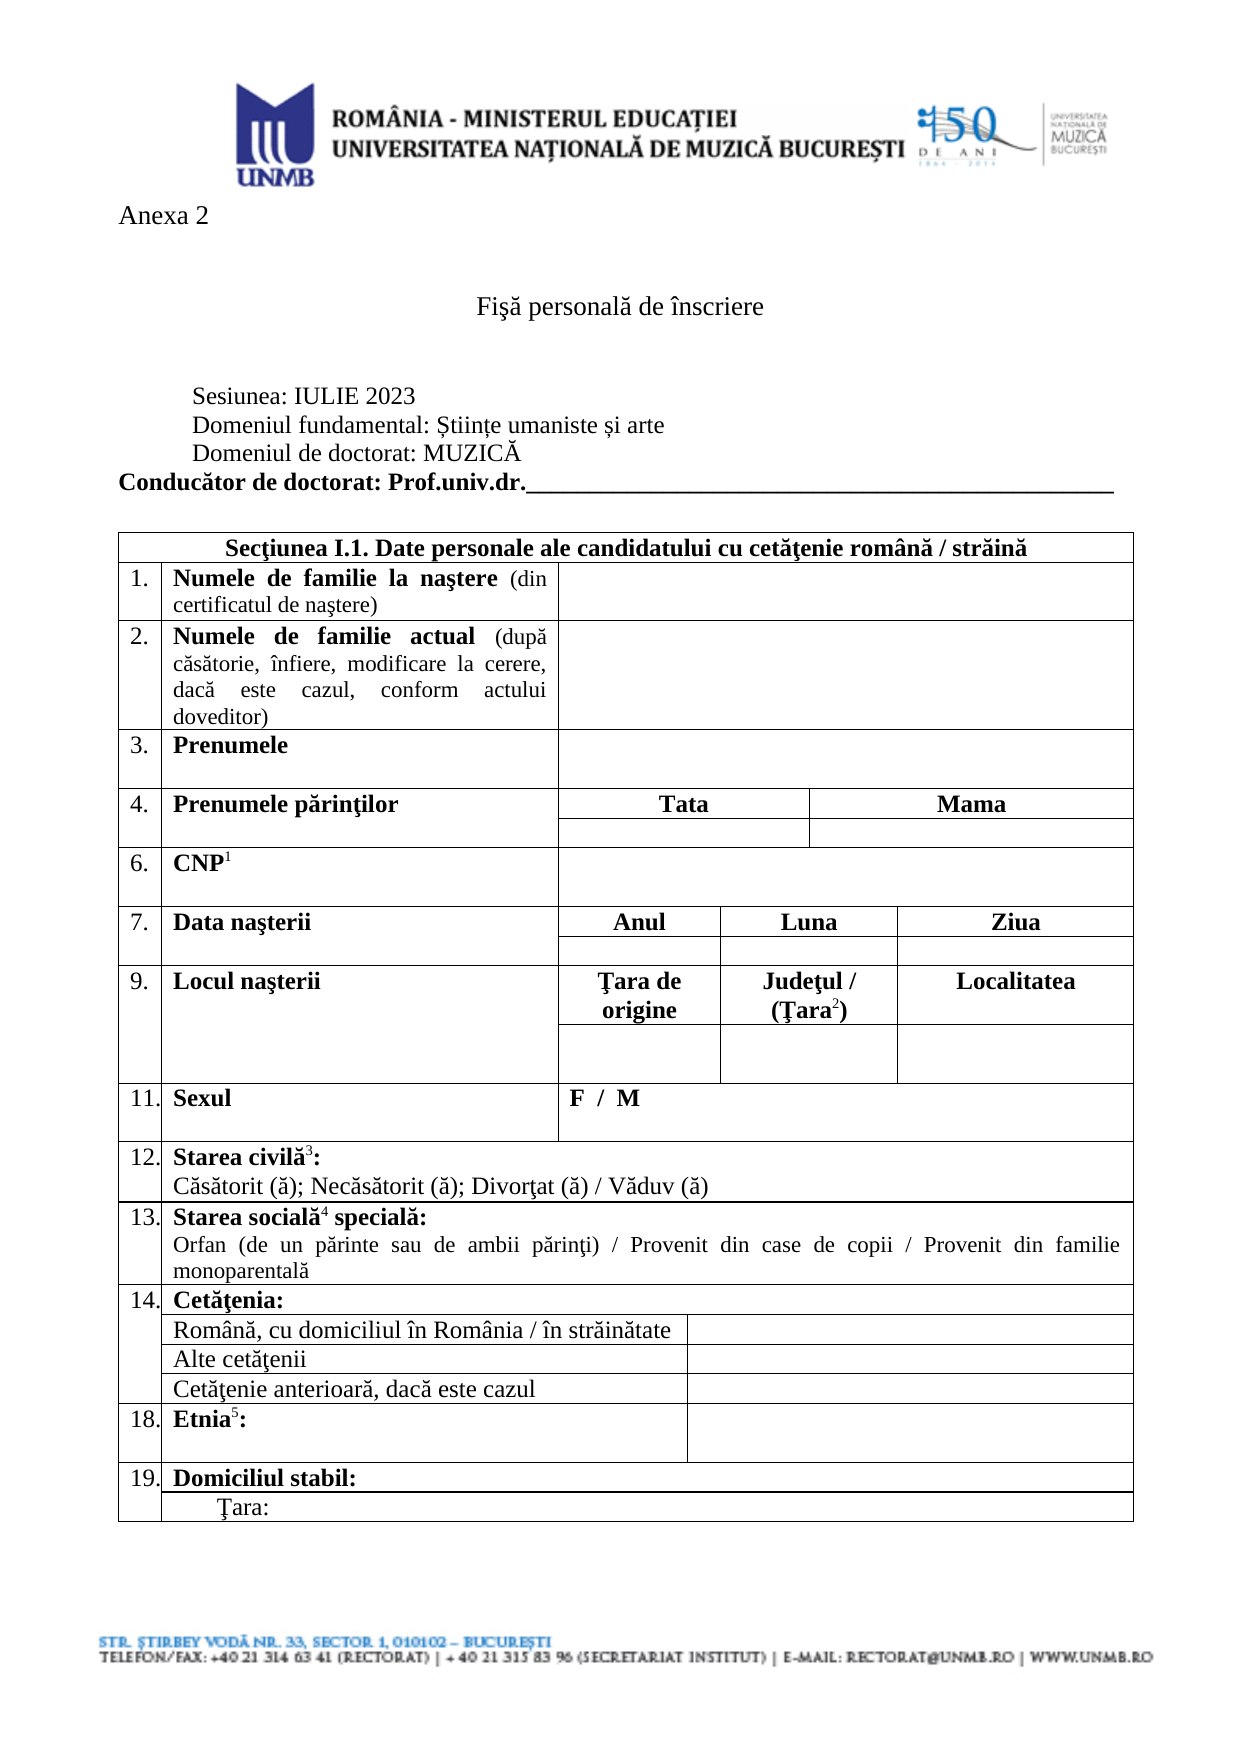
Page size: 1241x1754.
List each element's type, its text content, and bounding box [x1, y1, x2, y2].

table_cell Ziua [898, 907, 1133, 936]
table_cell Tata [559, 789, 809, 817]
table_cell Data naşterii [162, 907, 558, 965]
table_cell Cetăţenie anterioară, dacă este cazul [162, 1374, 687, 1403]
table_cell [898, 937, 1133, 965]
table_cell Locul naşterii [162, 966, 558, 1082]
table_cell Localitatea [898, 966, 1133, 1024]
table_cell [688, 1315, 1133, 1343]
table_cell Domiciliul stabil: [162, 1463, 1133, 1491]
table_cell Etnia5: [162, 1404, 687, 1462]
table_cell Prenumele [162, 730, 558, 788]
table_cell [119, 1084, 161, 1141]
table_cell Numele de familie actual (după căsătorie, înfiere, modificare la cerere, dacă este cazul, conform actului doveditor) [162, 621, 558, 729]
text Domeniul fundamental: Științe umaniste și arte [118, 410, 1122, 438]
table_cell Luna [721, 907, 897, 936]
text Sesiunea: iulie 2023 [118, 381, 1122, 410]
table_cell F / M [559, 1084, 1133, 1141]
table_cell Sexul [162, 1084, 558, 1141]
table_cell [119, 1203, 161, 1284]
table_cell [119, 966, 161, 1082]
table_cell Ţara: [162, 1493, 1133, 1521]
table_cell [119, 621, 161, 729]
table_cell [559, 848, 1133, 906]
table_cell [810, 819, 1133, 847]
table_cell [119, 563, 161, 620]
table_cell Anul [559, 907, 720, 936]
table_cell [559, 937, 720, 965]
table_cell [688, 1345, 1133, 1373]
table_cell Ţara de origine [559, 966, 720, 1024]
table_cell [688, 1374, 1133, 1403]
subtitle Anexa 2 [118, 199, 1122, 230]
table_cell [119, 907, 161, 965]
table_cell [898, 1025, 1133, 1082]
picture [217, 73, 1122, 199]
table_cell Română, cu domiciliul în România / în străinătate [162, 1315, 687, 1343]
table_cell [721, 937, 897, 965]
table_cell [721, 1025, 897, 1082]
text Domeniul de doctorat: MUZICĂ [118, 438, 1122, 467]
table_header Secţiunea I.1. Date personale ale candidatului cu cetăţenie română / străină [119, 533, 1133, 562]
table_cell [119, 789, 161, 847]
table_cell [119, 1142, 161, 1201]
text Conducător de doctorat: Prof.univ.dr._______________________________________________ [118, 467, 1122, 496]
table_cell [559, 563, 1133, 620]
table_cell [119, 1285, 161, 1403]
table_cell [559, 1025, 720, 1082]
table_cell Prenumele părinţilor [162, 789, 558, 847]
table_cell [559, 819, 809, 847]
table_cell Cetăţenia: [162, 1285, 1133, 1314]
table_cell Alte cetăţenii [162, 1345, 687, 1373]
table_cell [559, 730, 1133, 788]
table_cell [119, 730, 161, 788]
table_cell Mama [810, 789, 1133, 817]
table_cell Starea socială4 specială: Orfan (de un părinte sau de ambii părinţi) / Provenit din case de copii / Provenit din familie monoparentală [162, 1203, 1133, 1284]
table_cell [119, 848, 161, 906]
table_cell [119, 1463, 161, 1521]
table_cell Starea civilă3: Căsătorit (ă); Necăsătorit (ă); Divorţat (ă) / Văduv (ă) [162, 1142, 1133, 1201]
table_cell Judeţul / (Ţara2) [721, 966, 897, 1024]
picture [34, 1558, 1206, 1740]
subtitle Fişă personală de înscriere [118, 290, 1122, 321]
table_cell [559, 621, 1133, 729]
table_cell [688, 1404, 1133, 1462]
table_cell Numele de familie la naştere (din certificatul de naştere) [162, 563, 558, 620]
table_cell [119, 1404, 161, 1462]
table_cell CNP1 [162, 848, 558, 906]
